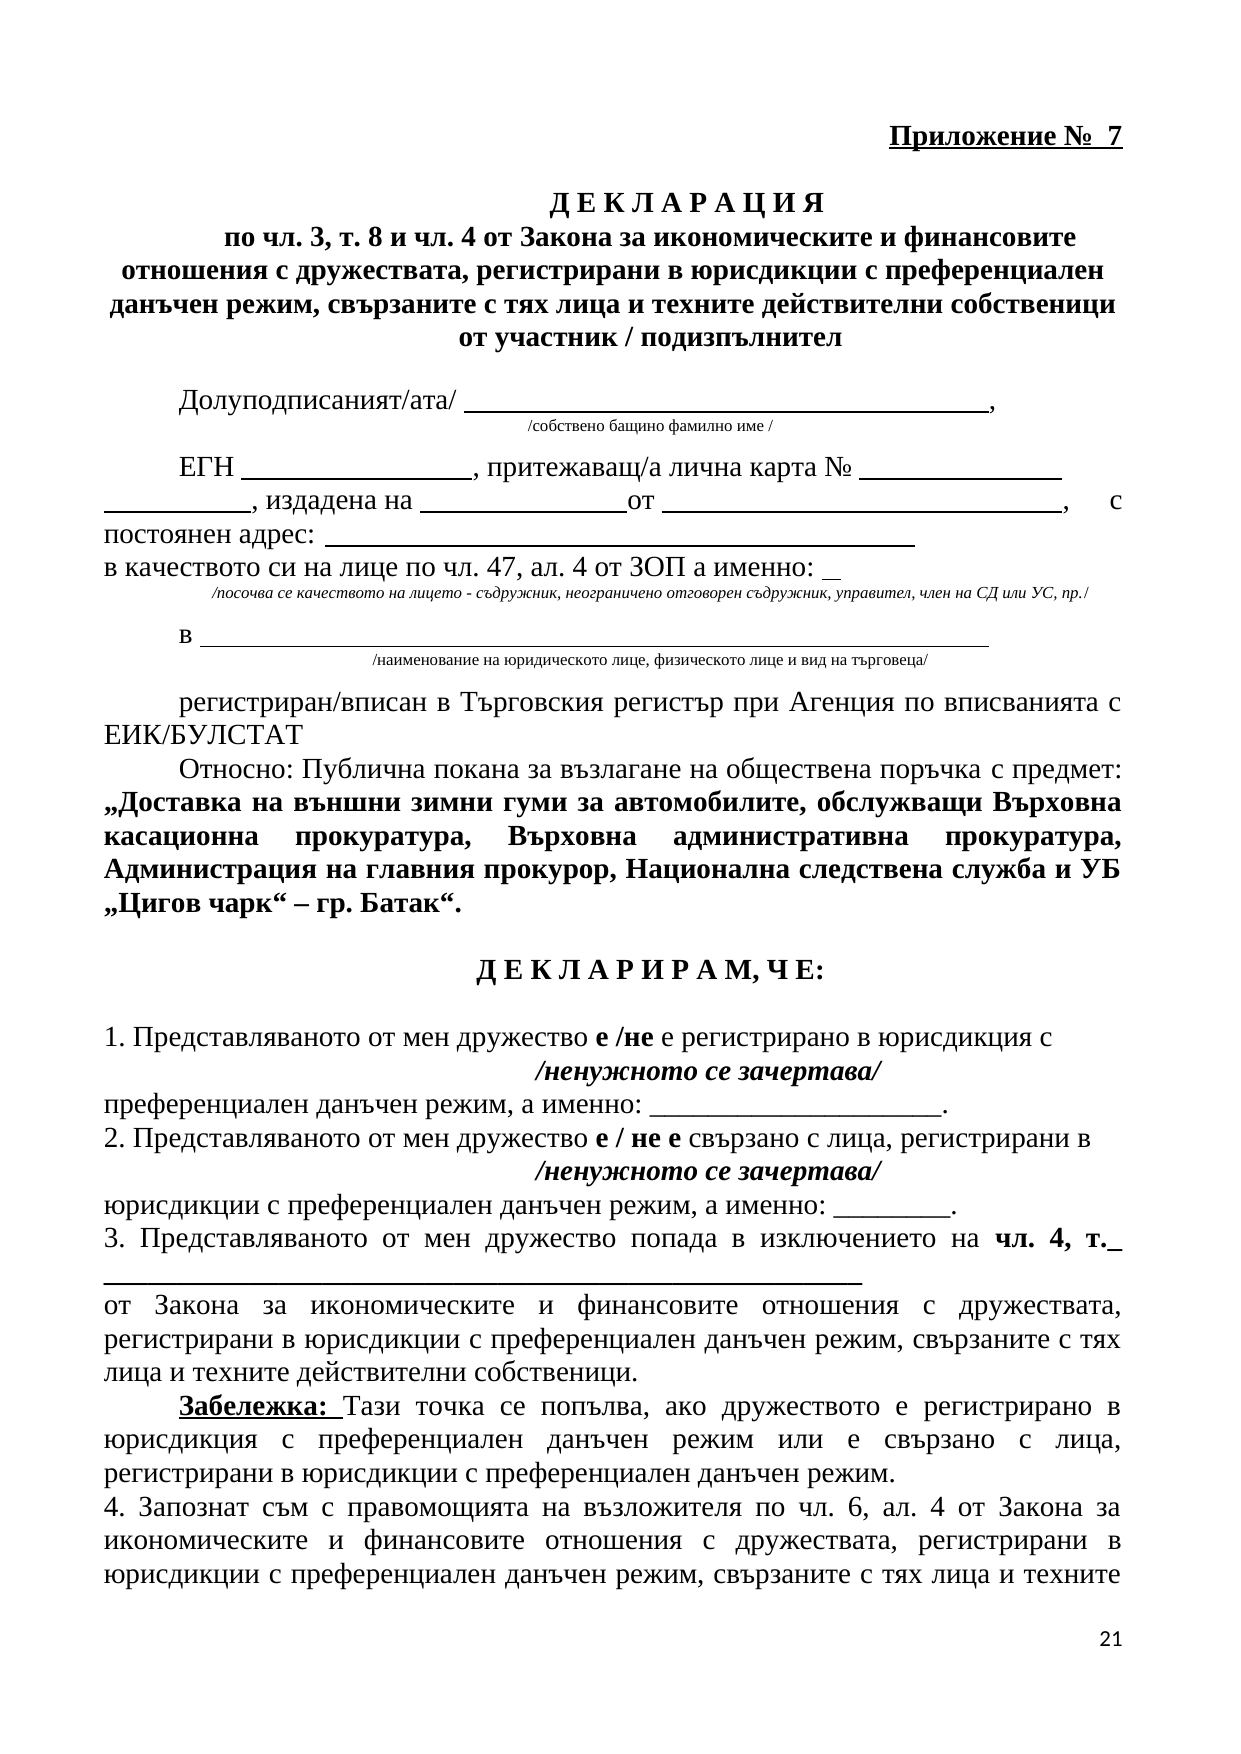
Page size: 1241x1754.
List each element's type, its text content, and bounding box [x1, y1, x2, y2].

text преференциален данъчен режим, а именно: ____________________. [103, 1086, 1122, 1120]
text Долуподписаният/ата/ , [103, 382, 1122, 415]
text /посочва се качеството на лицето - съдружник, неограничено отговорен съдружник, управител, член на СД или УС, пр./ [103, 583, 1122, 617]
text /наименование на юридическото лице, физическото лице и вид на търговеца/ [103, 650, 1122, 684]
text /ненужното се зачертава/ [103, 1053, 1122, 1086]
text в [103, 617, 1122, 650]
text регистриран/вписан в Търговския регистър при Агенция по вписванията с ЕИК/БУЛСТАТ [103, 684, 1122, 751]
text 3. Представляваното от мен дружество попада в изключението на чл. 4, т._ ____________________________________________________ [103, 1220, 1122, 1287]
text Забележка: Тази точка се попълва, ако дружеството е регистрирано в юрисдикция с преференциален данъчен режим или е свързано с лица, регистрирани в юрисдикции с преференциален данъчен режим. [103, 1388, 1122, 1489]
text Приложение № 7 [103, 118, 1122, 152]
text 1. Представляваното от мен дружество е /не е регистрирано в юрисдикция с [103, 1019, 1122, 1053]
text /ненужното се зачертава/ [103, 1153, 1122, 1187]
text по чл. 3, т. 8 и чл. 4 от Закона за икономическите и финансовите отношения с дружествата, регистрирани в юрисдикции с преференциален данъчен режим, свързаните с тях лица и техните действителни собственици [103, 219, 1122, 319]
text ЕГН , притежаващ/а лична карта № , издадена на от , с постоянен адрес: [103, 449, 1122, 549]
text Д Е К Л А Р А Ц И Я [103, 185, 1122, 219]
text Относно: Публична покана за възлагане на обществена поръчка с предмет: „Доставка на външни зимни гуми за автомобилите, обслужващи Върховна касационна прокуратура, Върховна административна прокуратура, Администрация на главния прокурор, Национална следствена служба и УБ „Цигов чарк“ – гр. Батак“. [103, 751, 1122, 918]
text Д Е К Л А Р И Р А М, Ч Е: [103, 952, 1122, 986]
text /собствено бащино фамилно име / [103, 415, 1122, 449]
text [103, 1489, 1122, 1589]
text юрисдикции с преференциален данъчен режим, а именно: ________. [103, 1187, 1122, 1220]
text 2. Представляваното от мен дружество е / не е свързано с лица, регистрирани в [103, 1120, 1122, 1153]
text от участник / подизпълнител [103, 319, 1122, 353]
text в качеството си на лице по чл. 47, ал. 4 от ЗОП а именно: [103, 549, 1122, 583]
text от Закона за икономическите и финансовите отношения с дружествата, регистрирани в юрисдикции с преференциален данъчен режим, свързаните с тях лица и техните действителни собственици. [103, 1287, 1122, 1388]
